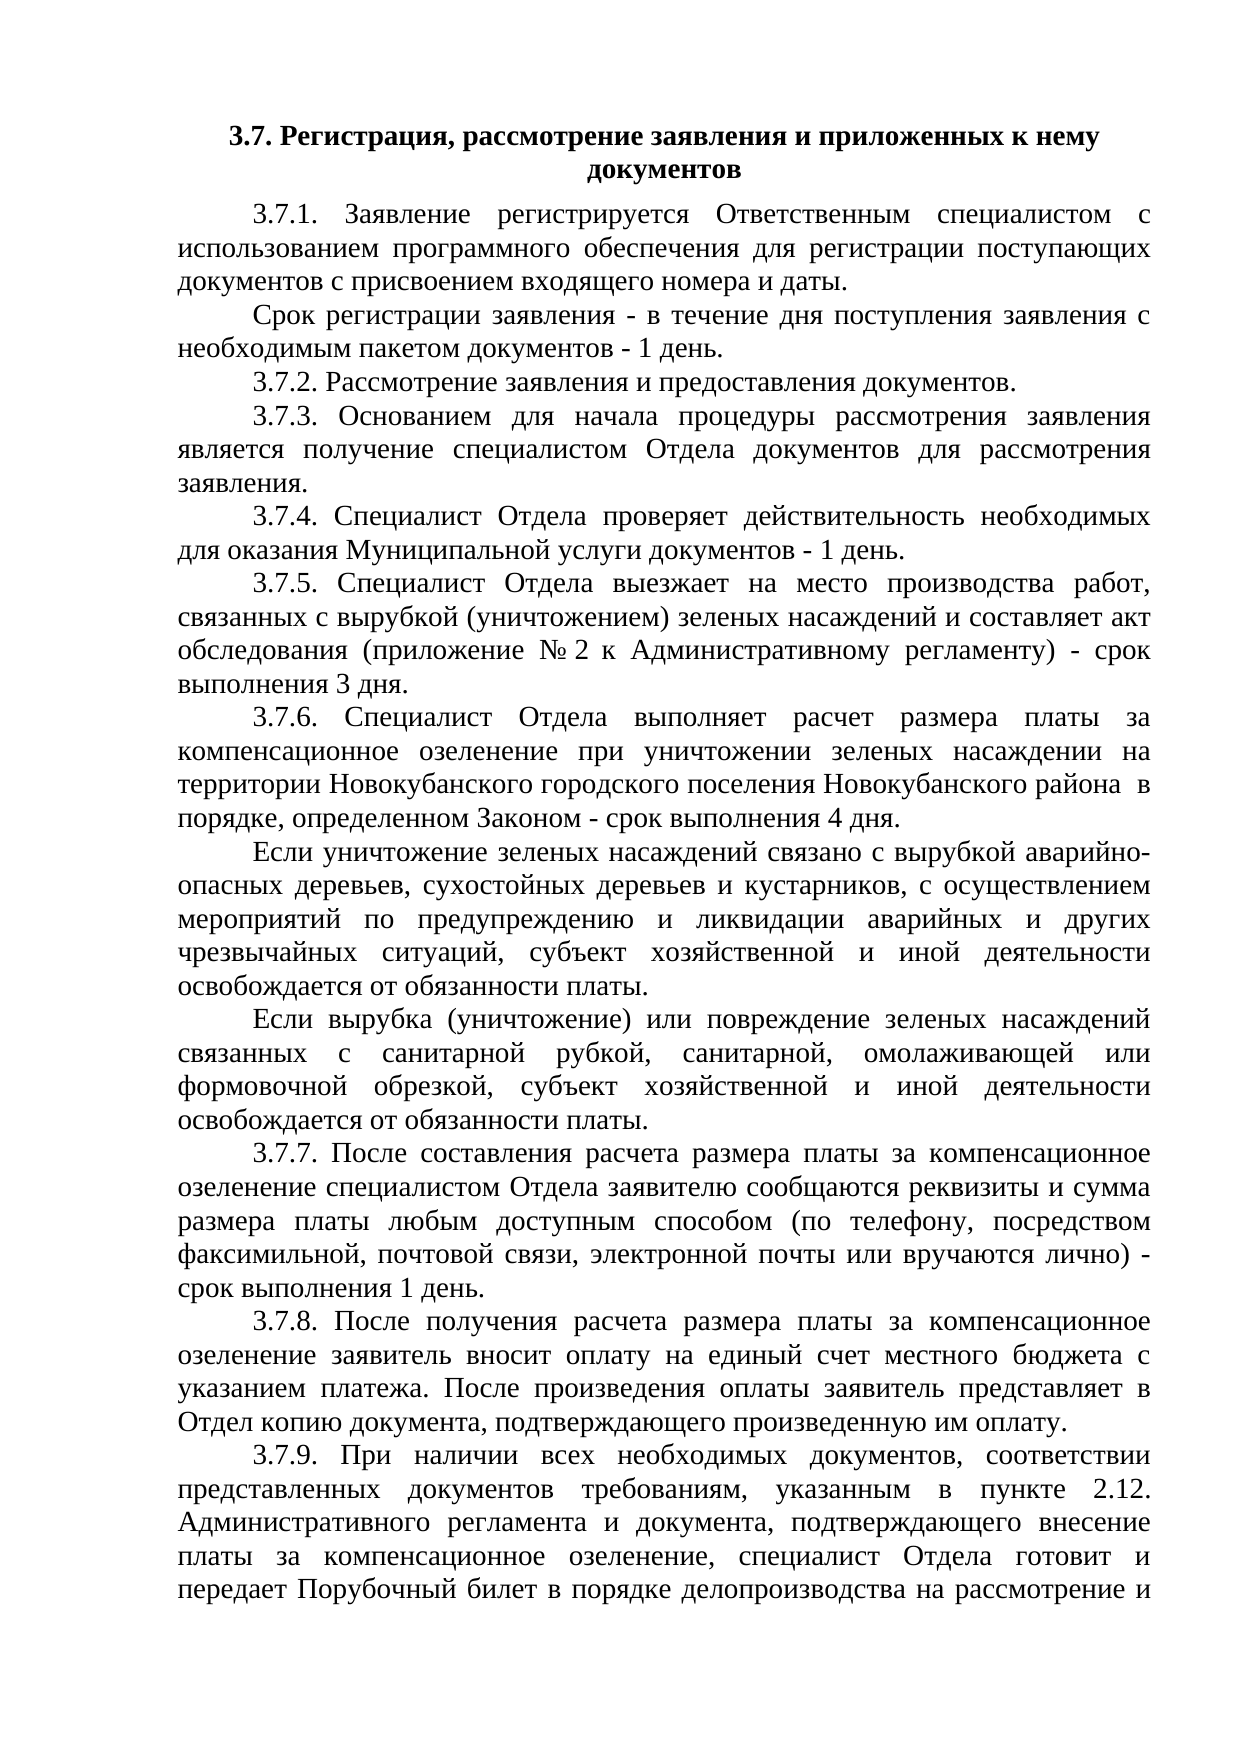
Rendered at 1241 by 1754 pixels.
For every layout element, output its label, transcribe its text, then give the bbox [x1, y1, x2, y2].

text 3.7.3. Основанием для начала процедуры рассмотрения заявления является получение специалистом Отдела документов для рассмотрения заявления. [177, 398, 1152, 498]
text 3.7.5. Специалист Отдела выезжает на место производства работ, связанных с вырубкой (уничтожением) зеленых насаждений и составляет акт обследования (приложение № 2 к Административному регламенту) - срок выполнения 3 дня. [177, 565, 1152, 699]
text 3.7. Регистрация, рассмотрение заявления и приложенных к нему документов [177, 118, 1152, 185]
text 3.7.6. Специалист Отдела выполняет расчет размера платы за компенсационное озеленение при уничтожении зеленых насаждении на территории Новокубанского городского поселения Новокубанского района в порядке, определенном Законом - срок выполнения 4 дня. [177, 699, 1152, 834]
text Если вырубка (уничтожение) или повреждение зеленых насаждений связанных с санитарной рубкой, санитарной, омолаживающей или формовочной обрезкой, субъект хозяйственной и иной деятельности освобождается от обязанности платы. [177, 1001, 1152, 1136]
text 3.7.2. Рассмотрение заявления и предоставления документов. [177, 364, 1152, 398]
text 3.7.8. После получения расчета размера платы за компенсационное озеленение заявитель вносит оплату на единый счет местного бюджета с указанием платежа. После произведения оплаты заявитель представляет в Отдел копию документа, подтверждающего произведенную им оплату. [177, 1303, 1152, 1437]
text 3.7.4. Специалист Отдела проверяет действительность необходимых для оказания Муниципальной услуги документов - 1 день. [177, 498, 1152, 565]
text Срок регистрации заявления - в течение дня поступления заявления с необходимым пакетом документов - 1 день. [177, 297, 1152, 364]
text 3.7.7. После составления расчета размера платы за компенсационное озеленение специалистом Отдела заявителю сообщаются реквизиты и сумма размера платы любым доступным способом (по телефону, посредством факсимильной, почтовой связи, электронной почты или вручаются лично) - срок выполнения 1 день. [177, 1136, 1152, 1303]
text Если уничтожение зеленых насаждений связано с вырубкой аварийно-опасных деревьев, сухостойных деревьев и кустарников, с осуществлением мероприятий по предупреждению и ликвидации аварийных и других чрезвычайных ситуаций, субъект хозяйственной и иной деятельности освобождается от обязанности платы. [177, 834, 1152, 1001]
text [177, 1437, 1152, 1605]
text 3.7.1. Заявление регистрируется Ответственным специалистом с использованием программного обеспечения для регистрации поступающих документов с присвоением входящего номера и даты. [177, 196, 1152, 297]
